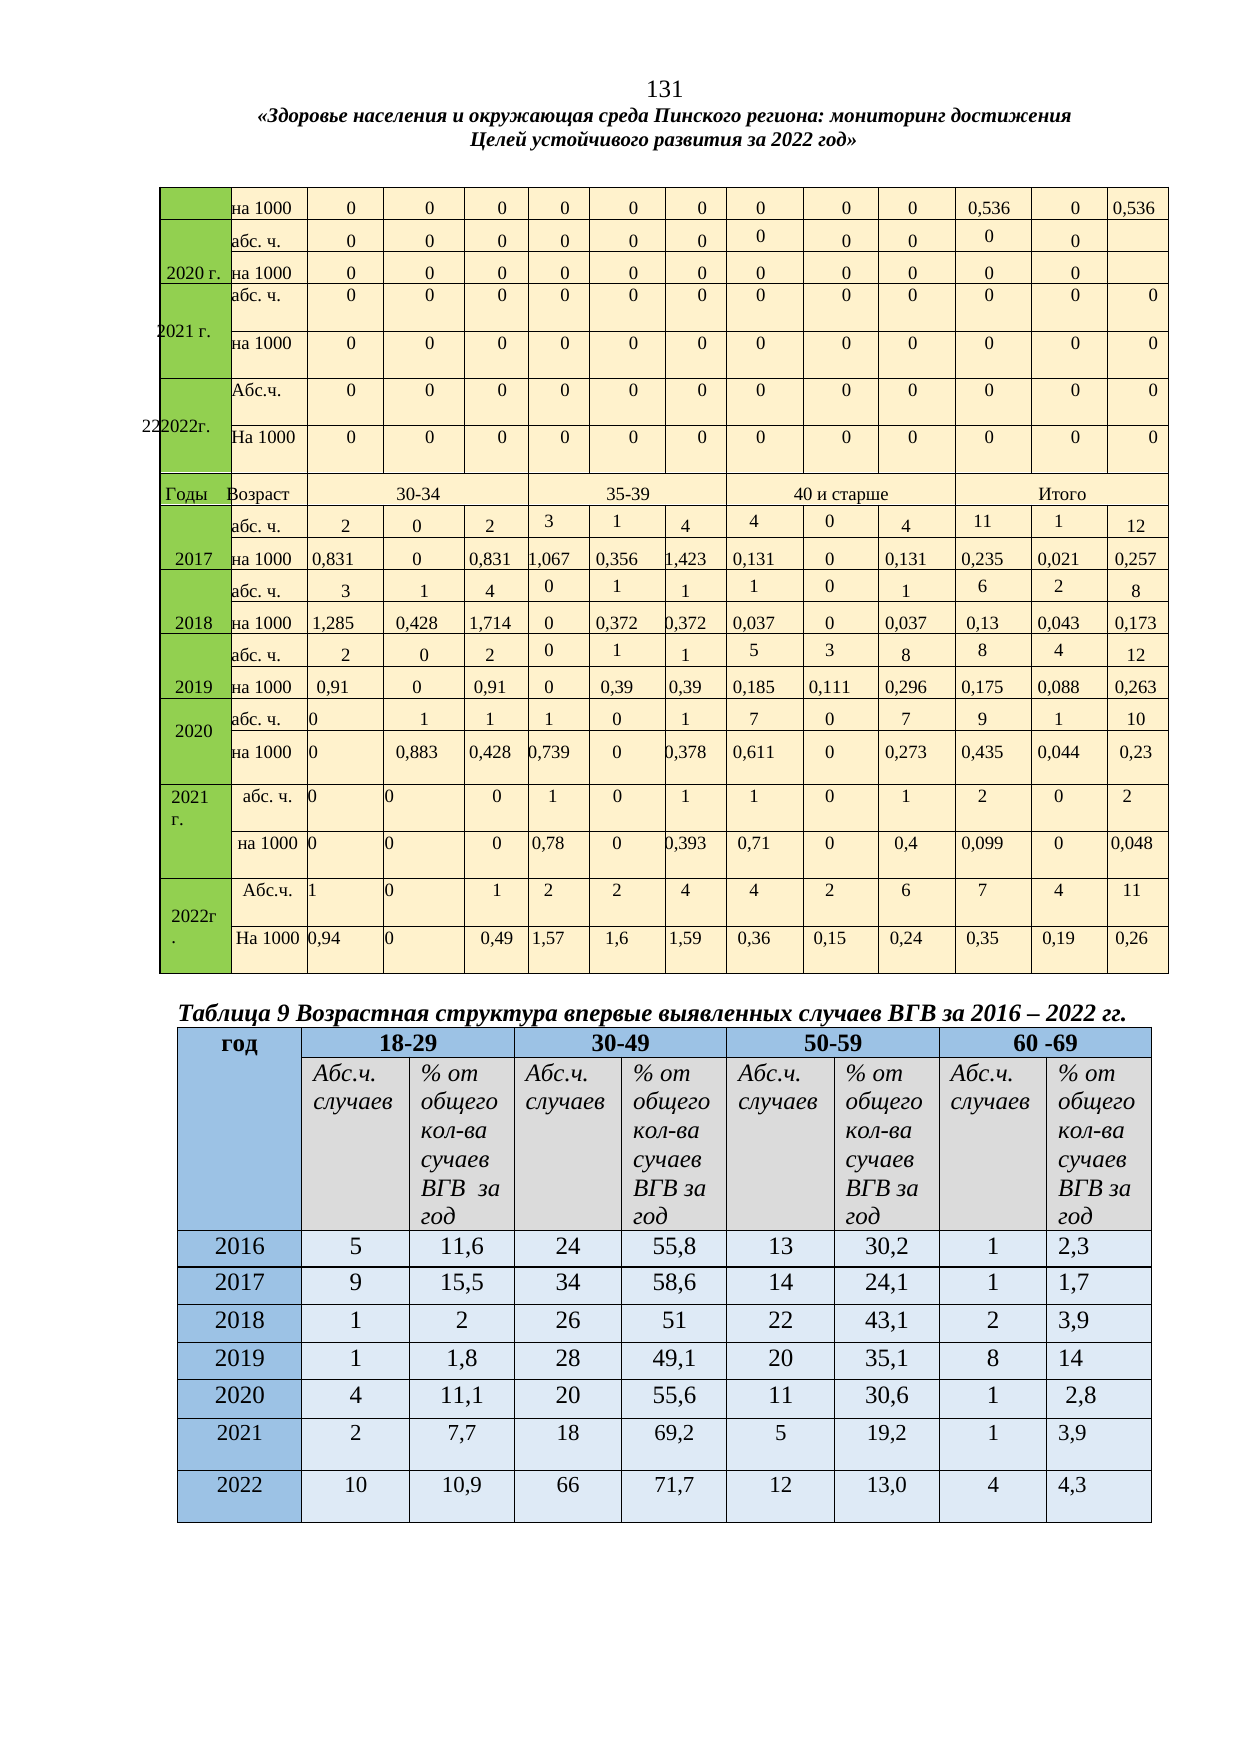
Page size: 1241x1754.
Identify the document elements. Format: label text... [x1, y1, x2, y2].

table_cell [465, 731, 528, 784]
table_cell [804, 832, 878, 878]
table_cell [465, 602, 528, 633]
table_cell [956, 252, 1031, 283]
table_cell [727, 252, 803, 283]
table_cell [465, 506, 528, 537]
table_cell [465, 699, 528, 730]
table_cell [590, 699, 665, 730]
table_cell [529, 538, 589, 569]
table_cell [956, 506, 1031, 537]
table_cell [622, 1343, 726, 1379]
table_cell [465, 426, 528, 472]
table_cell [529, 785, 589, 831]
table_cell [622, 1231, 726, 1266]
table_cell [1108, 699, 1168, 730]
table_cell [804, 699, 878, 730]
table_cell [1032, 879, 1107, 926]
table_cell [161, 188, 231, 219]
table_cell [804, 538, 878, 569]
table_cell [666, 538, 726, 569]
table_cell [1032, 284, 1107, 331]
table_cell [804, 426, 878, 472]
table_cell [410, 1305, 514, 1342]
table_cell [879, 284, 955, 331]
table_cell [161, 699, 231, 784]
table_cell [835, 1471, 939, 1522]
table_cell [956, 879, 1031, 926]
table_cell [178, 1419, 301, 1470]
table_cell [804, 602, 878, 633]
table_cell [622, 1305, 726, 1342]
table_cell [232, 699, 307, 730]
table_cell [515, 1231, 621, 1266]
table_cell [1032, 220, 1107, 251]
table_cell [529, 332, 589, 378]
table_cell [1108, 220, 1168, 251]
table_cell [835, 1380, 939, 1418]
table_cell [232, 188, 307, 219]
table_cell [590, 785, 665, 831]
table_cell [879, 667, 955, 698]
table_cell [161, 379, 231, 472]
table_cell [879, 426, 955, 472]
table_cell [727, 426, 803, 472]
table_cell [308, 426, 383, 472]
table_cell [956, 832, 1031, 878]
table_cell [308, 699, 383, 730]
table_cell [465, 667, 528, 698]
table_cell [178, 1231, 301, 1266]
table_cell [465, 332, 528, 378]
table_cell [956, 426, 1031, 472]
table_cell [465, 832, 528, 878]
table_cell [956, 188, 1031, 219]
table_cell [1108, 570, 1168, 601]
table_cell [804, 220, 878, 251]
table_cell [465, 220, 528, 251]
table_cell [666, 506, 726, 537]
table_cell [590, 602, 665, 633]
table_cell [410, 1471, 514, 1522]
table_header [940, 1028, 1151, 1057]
text Таблица 9 Возрастная структура впервые выявленных случаев ВГВ за 2016 – 2022 гг. [177, 1002, 1152, 1027]
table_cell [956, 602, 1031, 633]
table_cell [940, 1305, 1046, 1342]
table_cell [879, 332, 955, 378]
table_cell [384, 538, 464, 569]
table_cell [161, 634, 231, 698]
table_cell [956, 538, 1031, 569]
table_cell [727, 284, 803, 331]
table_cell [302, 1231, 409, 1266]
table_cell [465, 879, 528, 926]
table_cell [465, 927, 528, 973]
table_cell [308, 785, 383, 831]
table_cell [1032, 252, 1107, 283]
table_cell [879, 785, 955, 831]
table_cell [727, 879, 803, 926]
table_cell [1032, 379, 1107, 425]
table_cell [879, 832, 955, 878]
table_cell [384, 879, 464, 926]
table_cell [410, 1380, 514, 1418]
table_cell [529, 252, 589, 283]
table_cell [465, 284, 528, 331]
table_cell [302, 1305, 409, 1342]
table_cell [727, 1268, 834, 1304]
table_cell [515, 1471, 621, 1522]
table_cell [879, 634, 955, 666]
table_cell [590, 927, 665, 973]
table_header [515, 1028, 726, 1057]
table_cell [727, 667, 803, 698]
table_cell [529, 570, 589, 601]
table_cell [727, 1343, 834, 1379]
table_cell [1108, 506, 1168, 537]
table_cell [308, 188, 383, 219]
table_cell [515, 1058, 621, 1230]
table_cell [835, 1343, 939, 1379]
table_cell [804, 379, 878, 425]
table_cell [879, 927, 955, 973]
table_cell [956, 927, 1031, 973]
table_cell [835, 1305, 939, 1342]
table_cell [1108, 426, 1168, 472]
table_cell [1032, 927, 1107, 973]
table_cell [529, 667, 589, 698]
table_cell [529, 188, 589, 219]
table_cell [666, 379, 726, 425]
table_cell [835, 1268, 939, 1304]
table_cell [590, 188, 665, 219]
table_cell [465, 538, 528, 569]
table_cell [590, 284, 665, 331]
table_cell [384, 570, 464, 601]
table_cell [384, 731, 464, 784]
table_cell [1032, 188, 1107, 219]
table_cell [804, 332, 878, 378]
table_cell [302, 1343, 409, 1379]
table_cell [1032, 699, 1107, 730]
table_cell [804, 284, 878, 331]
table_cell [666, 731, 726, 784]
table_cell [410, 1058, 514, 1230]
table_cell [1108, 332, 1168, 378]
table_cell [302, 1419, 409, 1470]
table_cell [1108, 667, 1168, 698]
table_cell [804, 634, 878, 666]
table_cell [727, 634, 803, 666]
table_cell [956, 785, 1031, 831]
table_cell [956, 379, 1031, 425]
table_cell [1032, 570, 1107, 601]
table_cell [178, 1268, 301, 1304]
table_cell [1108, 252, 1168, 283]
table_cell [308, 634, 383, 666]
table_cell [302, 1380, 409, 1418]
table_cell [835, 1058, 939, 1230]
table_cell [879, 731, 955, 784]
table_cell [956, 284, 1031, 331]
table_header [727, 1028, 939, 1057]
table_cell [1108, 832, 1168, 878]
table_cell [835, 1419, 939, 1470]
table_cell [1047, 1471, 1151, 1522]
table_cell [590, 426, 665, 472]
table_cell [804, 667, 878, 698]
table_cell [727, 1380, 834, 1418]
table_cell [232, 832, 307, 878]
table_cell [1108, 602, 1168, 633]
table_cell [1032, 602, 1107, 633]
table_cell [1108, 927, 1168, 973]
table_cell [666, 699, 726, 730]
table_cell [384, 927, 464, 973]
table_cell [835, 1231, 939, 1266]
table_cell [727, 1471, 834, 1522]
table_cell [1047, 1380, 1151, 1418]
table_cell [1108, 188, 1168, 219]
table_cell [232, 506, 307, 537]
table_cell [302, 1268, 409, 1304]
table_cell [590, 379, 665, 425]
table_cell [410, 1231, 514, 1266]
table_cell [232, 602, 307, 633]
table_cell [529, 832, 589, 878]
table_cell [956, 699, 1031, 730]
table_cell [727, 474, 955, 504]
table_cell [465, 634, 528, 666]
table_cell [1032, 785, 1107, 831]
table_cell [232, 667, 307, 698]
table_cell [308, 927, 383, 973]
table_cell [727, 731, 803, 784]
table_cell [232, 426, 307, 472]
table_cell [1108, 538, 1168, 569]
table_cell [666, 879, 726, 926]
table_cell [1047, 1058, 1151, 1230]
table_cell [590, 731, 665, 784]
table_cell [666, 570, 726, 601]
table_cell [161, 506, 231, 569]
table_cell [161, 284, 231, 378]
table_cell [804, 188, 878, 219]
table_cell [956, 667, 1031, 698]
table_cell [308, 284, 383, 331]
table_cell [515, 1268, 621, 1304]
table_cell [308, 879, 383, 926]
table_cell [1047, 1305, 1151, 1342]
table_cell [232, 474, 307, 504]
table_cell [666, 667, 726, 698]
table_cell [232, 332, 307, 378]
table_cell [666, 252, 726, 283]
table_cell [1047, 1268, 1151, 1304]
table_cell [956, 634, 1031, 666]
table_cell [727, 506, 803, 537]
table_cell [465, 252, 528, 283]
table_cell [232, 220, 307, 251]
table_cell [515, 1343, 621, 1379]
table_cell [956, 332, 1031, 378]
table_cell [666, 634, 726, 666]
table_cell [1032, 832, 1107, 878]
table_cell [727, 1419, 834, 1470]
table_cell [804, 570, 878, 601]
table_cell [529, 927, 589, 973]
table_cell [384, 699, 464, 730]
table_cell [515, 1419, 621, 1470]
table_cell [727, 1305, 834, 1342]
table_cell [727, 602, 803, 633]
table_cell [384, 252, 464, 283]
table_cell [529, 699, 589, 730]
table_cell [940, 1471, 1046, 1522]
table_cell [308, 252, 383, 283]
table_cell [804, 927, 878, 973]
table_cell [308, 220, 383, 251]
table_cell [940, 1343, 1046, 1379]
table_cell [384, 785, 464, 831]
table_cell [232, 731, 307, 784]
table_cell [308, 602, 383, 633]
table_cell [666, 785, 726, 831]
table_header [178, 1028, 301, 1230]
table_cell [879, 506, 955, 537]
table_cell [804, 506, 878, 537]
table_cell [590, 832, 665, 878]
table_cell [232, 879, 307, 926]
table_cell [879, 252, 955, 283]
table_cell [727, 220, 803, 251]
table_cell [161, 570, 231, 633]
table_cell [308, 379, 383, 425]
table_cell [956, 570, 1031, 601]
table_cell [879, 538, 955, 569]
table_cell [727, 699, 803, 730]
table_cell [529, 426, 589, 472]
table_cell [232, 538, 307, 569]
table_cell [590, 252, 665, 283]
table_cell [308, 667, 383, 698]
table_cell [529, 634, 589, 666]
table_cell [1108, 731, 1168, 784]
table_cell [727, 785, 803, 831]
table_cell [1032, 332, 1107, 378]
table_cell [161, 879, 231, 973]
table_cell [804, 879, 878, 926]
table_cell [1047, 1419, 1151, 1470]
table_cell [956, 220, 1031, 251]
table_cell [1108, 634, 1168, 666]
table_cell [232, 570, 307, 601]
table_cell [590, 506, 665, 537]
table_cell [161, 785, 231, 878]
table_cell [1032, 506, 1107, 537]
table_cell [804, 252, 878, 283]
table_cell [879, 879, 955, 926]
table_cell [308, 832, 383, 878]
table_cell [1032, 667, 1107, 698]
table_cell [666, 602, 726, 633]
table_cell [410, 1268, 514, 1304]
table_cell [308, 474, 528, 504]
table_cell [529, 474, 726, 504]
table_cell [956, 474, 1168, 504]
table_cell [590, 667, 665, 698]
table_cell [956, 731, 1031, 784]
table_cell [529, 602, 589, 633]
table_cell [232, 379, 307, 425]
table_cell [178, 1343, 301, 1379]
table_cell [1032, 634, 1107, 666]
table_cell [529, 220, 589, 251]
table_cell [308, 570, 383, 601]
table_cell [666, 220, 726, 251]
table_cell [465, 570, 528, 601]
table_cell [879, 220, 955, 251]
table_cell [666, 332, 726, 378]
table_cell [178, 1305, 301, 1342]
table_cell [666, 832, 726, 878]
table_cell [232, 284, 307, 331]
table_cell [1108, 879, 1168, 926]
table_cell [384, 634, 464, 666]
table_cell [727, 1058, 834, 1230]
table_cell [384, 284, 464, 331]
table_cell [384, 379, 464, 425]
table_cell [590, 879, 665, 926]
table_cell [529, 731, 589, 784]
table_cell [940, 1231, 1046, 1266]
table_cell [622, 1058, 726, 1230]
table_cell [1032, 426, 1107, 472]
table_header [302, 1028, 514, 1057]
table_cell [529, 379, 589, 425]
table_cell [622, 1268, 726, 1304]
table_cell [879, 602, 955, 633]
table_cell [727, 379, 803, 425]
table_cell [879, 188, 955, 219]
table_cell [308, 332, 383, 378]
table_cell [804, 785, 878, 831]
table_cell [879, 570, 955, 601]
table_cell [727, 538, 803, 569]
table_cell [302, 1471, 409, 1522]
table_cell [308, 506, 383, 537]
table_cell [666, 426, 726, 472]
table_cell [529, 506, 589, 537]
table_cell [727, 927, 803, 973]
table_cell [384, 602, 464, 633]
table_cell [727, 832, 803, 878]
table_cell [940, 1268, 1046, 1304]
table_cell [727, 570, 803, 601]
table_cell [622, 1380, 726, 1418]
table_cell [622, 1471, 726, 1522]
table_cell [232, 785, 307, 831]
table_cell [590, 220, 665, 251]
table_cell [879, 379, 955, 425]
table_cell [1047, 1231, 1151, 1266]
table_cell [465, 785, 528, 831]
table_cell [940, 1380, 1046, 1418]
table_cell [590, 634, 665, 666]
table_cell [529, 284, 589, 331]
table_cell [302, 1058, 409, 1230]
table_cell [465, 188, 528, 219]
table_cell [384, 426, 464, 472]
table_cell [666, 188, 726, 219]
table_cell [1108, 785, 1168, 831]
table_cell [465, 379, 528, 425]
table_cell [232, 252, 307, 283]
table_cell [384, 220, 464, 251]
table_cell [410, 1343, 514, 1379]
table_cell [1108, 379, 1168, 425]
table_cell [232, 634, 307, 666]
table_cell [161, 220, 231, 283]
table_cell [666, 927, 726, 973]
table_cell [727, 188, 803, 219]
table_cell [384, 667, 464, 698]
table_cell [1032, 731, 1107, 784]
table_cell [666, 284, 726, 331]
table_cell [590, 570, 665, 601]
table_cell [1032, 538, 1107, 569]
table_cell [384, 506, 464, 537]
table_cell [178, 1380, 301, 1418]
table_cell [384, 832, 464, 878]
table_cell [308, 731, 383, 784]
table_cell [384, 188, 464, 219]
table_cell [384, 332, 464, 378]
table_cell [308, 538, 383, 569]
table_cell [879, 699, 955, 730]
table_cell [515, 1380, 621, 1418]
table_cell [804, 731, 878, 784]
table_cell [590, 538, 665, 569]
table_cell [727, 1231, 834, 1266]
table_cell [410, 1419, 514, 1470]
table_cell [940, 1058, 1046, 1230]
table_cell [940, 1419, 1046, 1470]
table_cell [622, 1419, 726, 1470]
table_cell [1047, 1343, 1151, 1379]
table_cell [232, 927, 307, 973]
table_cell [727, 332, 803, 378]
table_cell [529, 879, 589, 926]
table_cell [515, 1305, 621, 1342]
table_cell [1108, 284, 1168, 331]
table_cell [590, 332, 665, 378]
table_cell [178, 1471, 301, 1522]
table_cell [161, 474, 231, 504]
